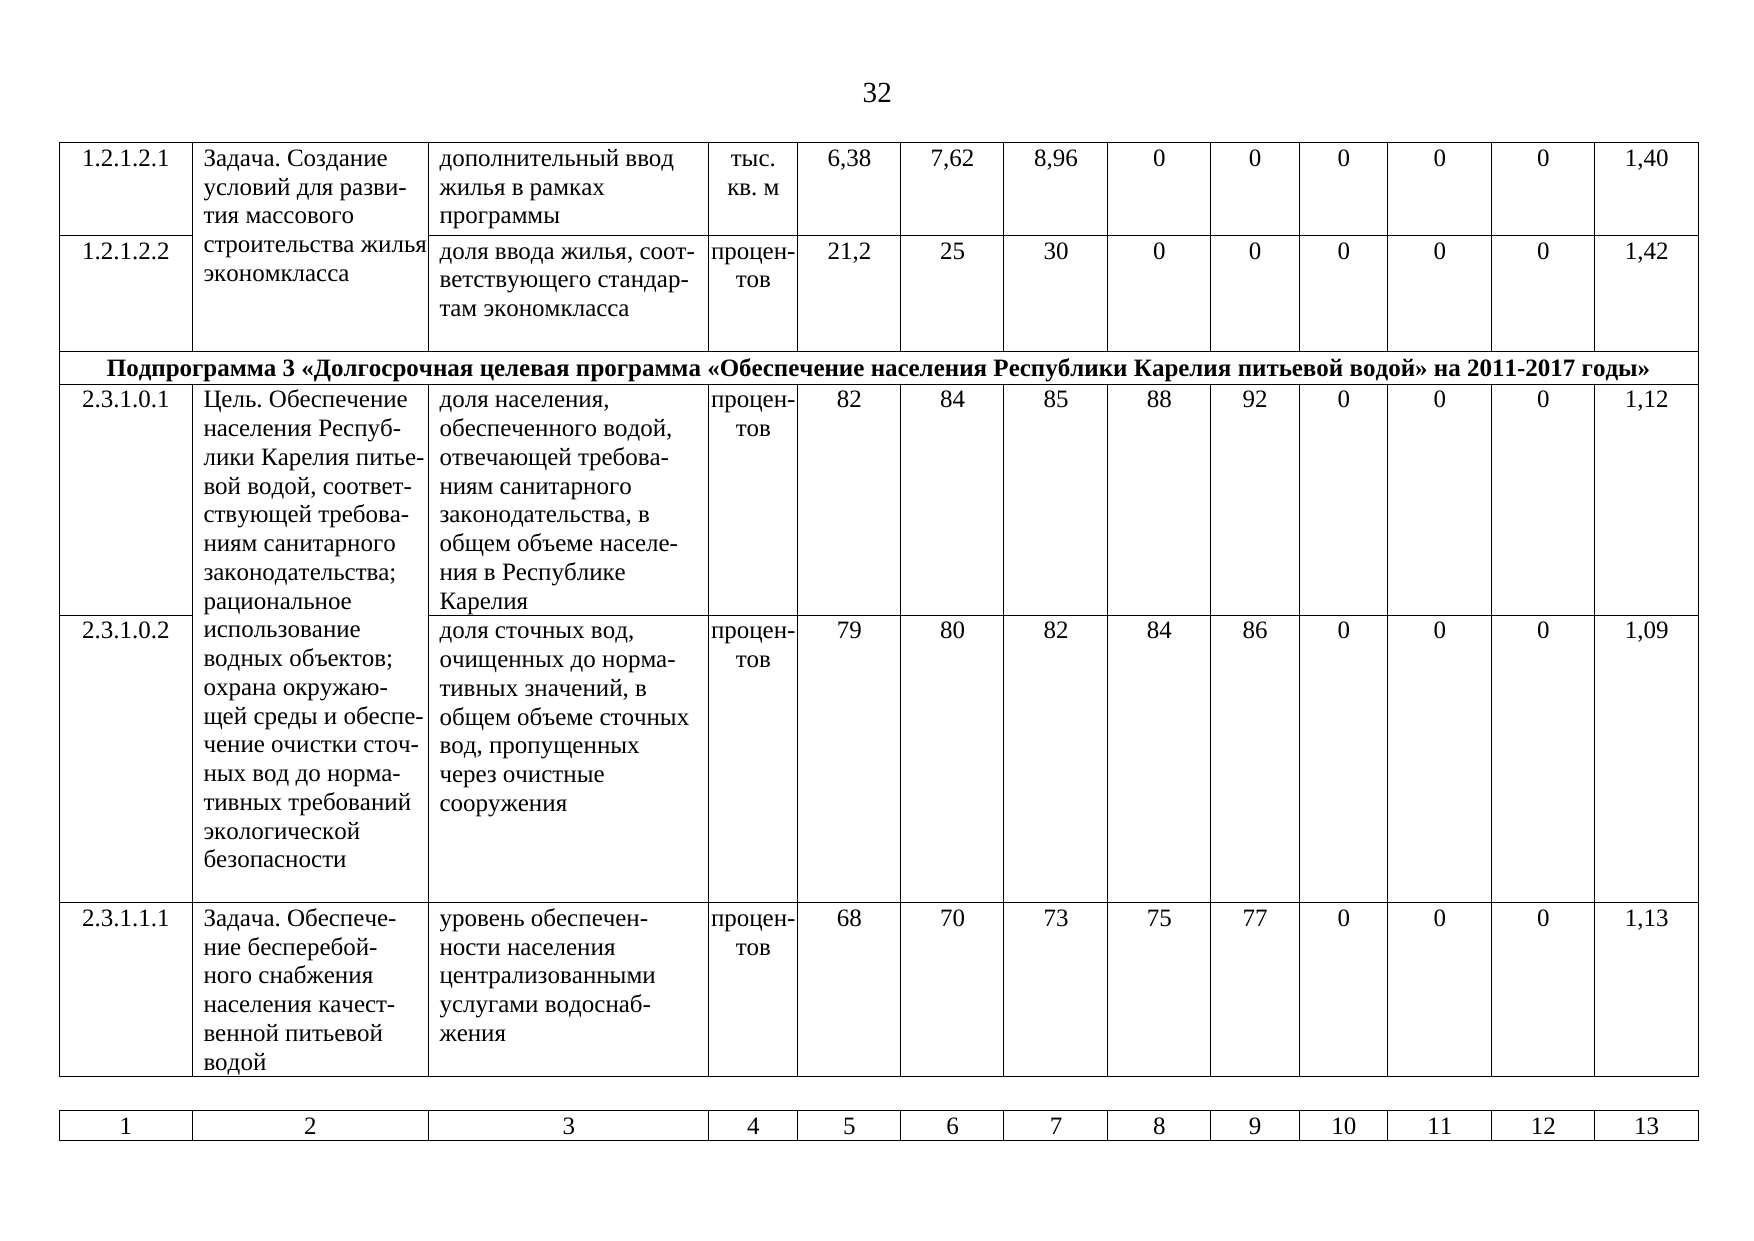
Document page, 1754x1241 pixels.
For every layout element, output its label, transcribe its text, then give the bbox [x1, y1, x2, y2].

table_cell 0 [1492, 903, 1594, 1076]
table_cell процен-тов [709, 616, 797, 902]
table_header 10 [1300, 1111, 1387, 1140]
table_cell процен-тов [709, 385, 797, 614]
table_cell 0 [1300, 616, 1387, 902]
table_cell 0 [1300, 143, 1387, 235]
table_cell 0 [1108, 236, 1210, 351]
table_cell Задача. Обеспече-ние бесперебой-ного снабжения населения качест-венной питьевой водой [193, 903, 428, 1076]
table_cell Подпрограмма 3 «Долгосрочная целевая программа «Обеспечение населения Республики Карелия питьевой водой» на 2011-2017 годы» [60, 352, 1698, 383]
table_header 5 [798, 1111, 900, 1140]
table_cell 70 [901, 903, 1003, 1076]
table_cell тыс. кв. м [709, 143, 797, 235]
table_cell Задача. Создание условий для разви-тия массового строительства жилья экономкласса [193, 143, 428, 351]
table_cell Цель. Обеспечение населения Респуб-лики Карелия питье-вой водой, соответ-ствующей требова-ниям санитарного законодательства; рациональное использование водных объектов; охрана окружаю-щей среды и обеспе-чение очистки сточ-ных вод до норма-тивных требований экологической безопасности [193, 385, 428, 902]
table_cell 1.2.1.2.1 [60, 143, 192, 235]
table_cell процен-тов [709, 236, 797, 351]
table_header 4 [709, 1111, 797, 1140]
table_cell 2.3.1.0.1 [60, 385, 192, 614]
table_cell 0 [1300, 385, 1387, 614]
table_cell 88 [1108, 385, 1210, 614]
table_cell 0 [1108, 143, 1210, 235]
table_cell 0 [1211, 143, 1299, 235]
table_cell доля сточных вод, очищенных до норма-тивных значений, в общем объеме сточных вод, пропущенных через очистные сооружения [429, 616, 708, 902]
table_cell 73 [1004, 903, 1107, 1076]
table_cell 0 [1388, 143, 1491, 235]
table_header 2 [193, 1111, 428, 1140]
table_cell 85 [1004, 385, 1107, 614]
table_cell 0 [1388, 903, 1491, 1076]
table_cell 80 [901, 616, 1003, 902]
table_header 9 [1211, 1111, 1299, 1140]
table_cell 77 [1211, 903, 1299, 1076]
table_cell 21,2 [798, 236, 900, 351]
table_cell 0 [1300, 903, 1387, 1076]
table_cell 0 [1388, 236, 1491, 351]
table_cell 92 [1211, 385, 1299, 614]
table_cell 84 [1108, 616, 1210, 902]
table_cell 25 [901, 236, 1003, 351]
table_cell 0 [1492, 236, 1594, 351]
table_cell 86 [1211, 616, 1299, 902]
table_cell 1,12 [1595, 385, 1698, 614]
table_cell 2.3.1.0.2 [60, 616, 192, 902]
table_cell 8,96 [1004, 143, 1107, 235]
table_header 3 [429, 1111, 708, 1140]
table_cell 84 [901, 385, 1003, 614]
table_cell 82 [798, 385, 900, 614]
table_cell 0 [1211, 236, 1299, 351]
table_cell 0 [1492, 385, 1594, 614]
table_cell доля населения, обеспеченного водой, отвечающей требова-ниям санитарного законодательства, в общем объеме населе-ния в Республике Карелия [429, 385, 708, 614]
table_header 8 [1108, 1111, 1210, 1140]
table_cell доля ввода жилья, соот-ветствующего стандар-там экономкласса [429, 236, 708, 351]
table_cell 75 [1108, 903, 1210, 1076]
table_cell 1.2.1.2.2 [60, 236, 192, 351]
table_cell дополнительный ввод жилья в рамках программы [429, 143, 708, 235]
table_cell 1,40 [1595, 143, 1698, 235]
table_header 6 [901, 1111, 1003, 1140]
table_cell процен-тов [709, 903, 797, 1076]
table_header 1 [60, 1111, 192, 1140]
table_cell 0 [1388, 385, 1491, 614]
table_cell уровень обеспечен-ности населения централизованными услугами водоснаб-жения [429, 903, 708, 1076]
table_cell 82 [1004, 616, 1107, 902]
table_cell 0 [1300, 236, 1387, 351]
table_header 13 [1595, 1111, 1698, 1140]
table_cell 0 [1388, 616, 1491, 902]
table_cell 1,13 [1595, 903, 1698, 1076]
table_cell 30 [1004, 236, 1107, 351]
table_cell 68 [798, 903, 900, 1076]
table_cell 79 [798, 616, 900, 902]
table_header 11 [1388, 1111, 1491, 1140]
table_cell 0 [1492, 616, 1594, 902]
table_cell 1,09 [1595, 616, 1698, 902]
table_header 12 [1492, 1111, 1594, 1140]
table_header 7 [1004, 1111, 1107, 1140]
table_cell 7,62 [901, 143, 1003, 235]
table_cell 0 [1492, 143, 1594, 235]
table_cell 6,38 [798, 143, 900, 235]
table_cell 1,42 [1595, 236, 1698, 351]
table_cell 2.3.1.1.1 [60, 903, 192, 1076]
